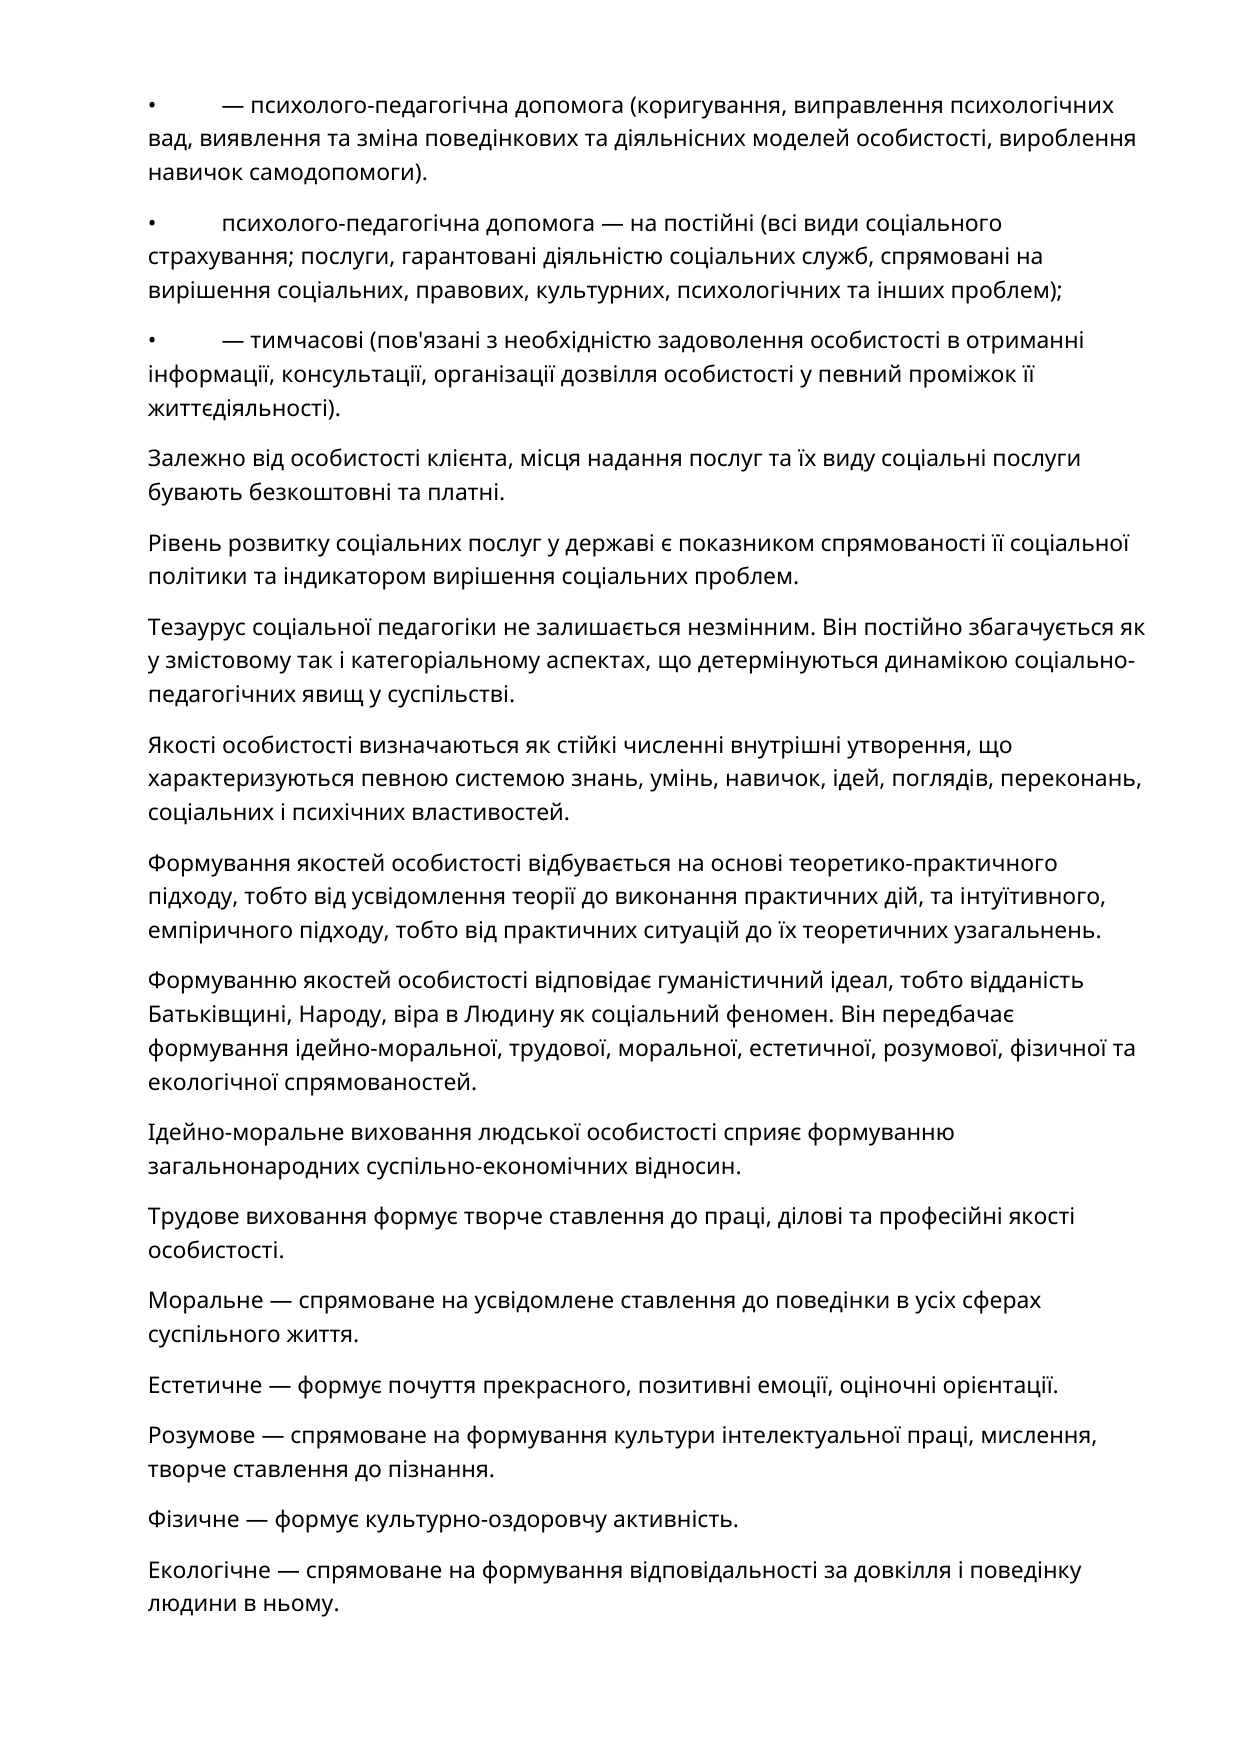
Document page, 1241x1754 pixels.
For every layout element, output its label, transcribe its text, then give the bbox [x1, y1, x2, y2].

text Трудове виховання формує творче ставлення до праці, ділові та професійні якості особистості. [148, 1200, 1152, 1265]
text Моральне — спрямоване на усвідомлене ставлення до поведінки в усіх сферах суспільного життя. [148, 1284, 1152, 1349]
text Якості особистості визначаються як стійкі численні внутрішні утворення, що характеризуються певною системою знань, умінь, навичок, ідей, поглядів, переконань, соціальних і психічних властивостей. [148, 728, 1152, 827]
text Естетичне — формує почуття прекрасного, позитивні емоції, оціночні орієнтації. [148, 1368, 1152, 1400]
text Тезаурус соціальної педагогіки не залишається незмінним. Він постійно збагачується як у змістовому так і категоріальному аспектах, що детермінуються динамікою соціально-педагогічних явищ у суспільстві. [148, 611, 1152, 709]
text Формування якостей особистості відбувається на основі теоретико-практичного підходу, тобто від усвідомлення теорії до виконання практичних дій, та інтуїтивного, емпіричного підходу, тобто від практичних ситуацій до їх теоретичних узагальнень. [148, 846, 1152, 945]
text Залежно від особистості клієнта, місця надання послуг та їх виду соціальні послуги бувають безкоштовні та платні. [148, 442, 1152, 507]
text Розумове — спрямоване на формування культури інтелектуальної праці, мислення, творче ставлення до пізнання. [148, 1419, 1152, 1484]
text Екологічне — спрямоване на формування відповідальності за довкілля і поведінку людини в ньому. [148, 1553, 1152, 1618]
text • — тимчасові (пов'язані з необхідністю задоволення особистості в отриманні інформації, консультації, організації дозвілля особистості у певний проміжок її життєдіяльності). [148, 324, 1152, 423]
text • психолого-педагогічна допомога — на постійні (всі види соціального страхування; послуги, гарантовані діяльністю соціальних служб, спрямовані на вирішення соціальних, правових, культурних, психологічних та інших проблем); [148, 206, 1152, 305]
text Рівень розвитку соціальних послуг у державі є показником спрямованості її соціальної політики та індикатором вирішення соціальних проблем. [148, 526, 1152, 591]
text Формуванню якостей особистості відповідає гуманістичний ідеал, тобто відданість Батьківщині, Народу, віра в Людину як соціальний феномен. Він передбачає формування ідейно-моральної, трудової, моральної, естетичної, розумової, фізичної та екологічної спрямованостей. [148, 964, 1152, 1097]
text • — психолого-педагогічна допомога (коригування, виправлення психологічних вад, виявлення та зміна поведінкових та діяльнісних моделей особистості, вироблення навичок самодопомоги). [148, 88, 1152, 187]
text Ідейно-моральне виховання людської особистості сприяє формуванню загальнонародних суспільно-економічних відносин. [148, 1116, 1152, 1181]
text Фізичне — формує культурно-оздоровчу активність. [148, 1503, 1152, 1534]
